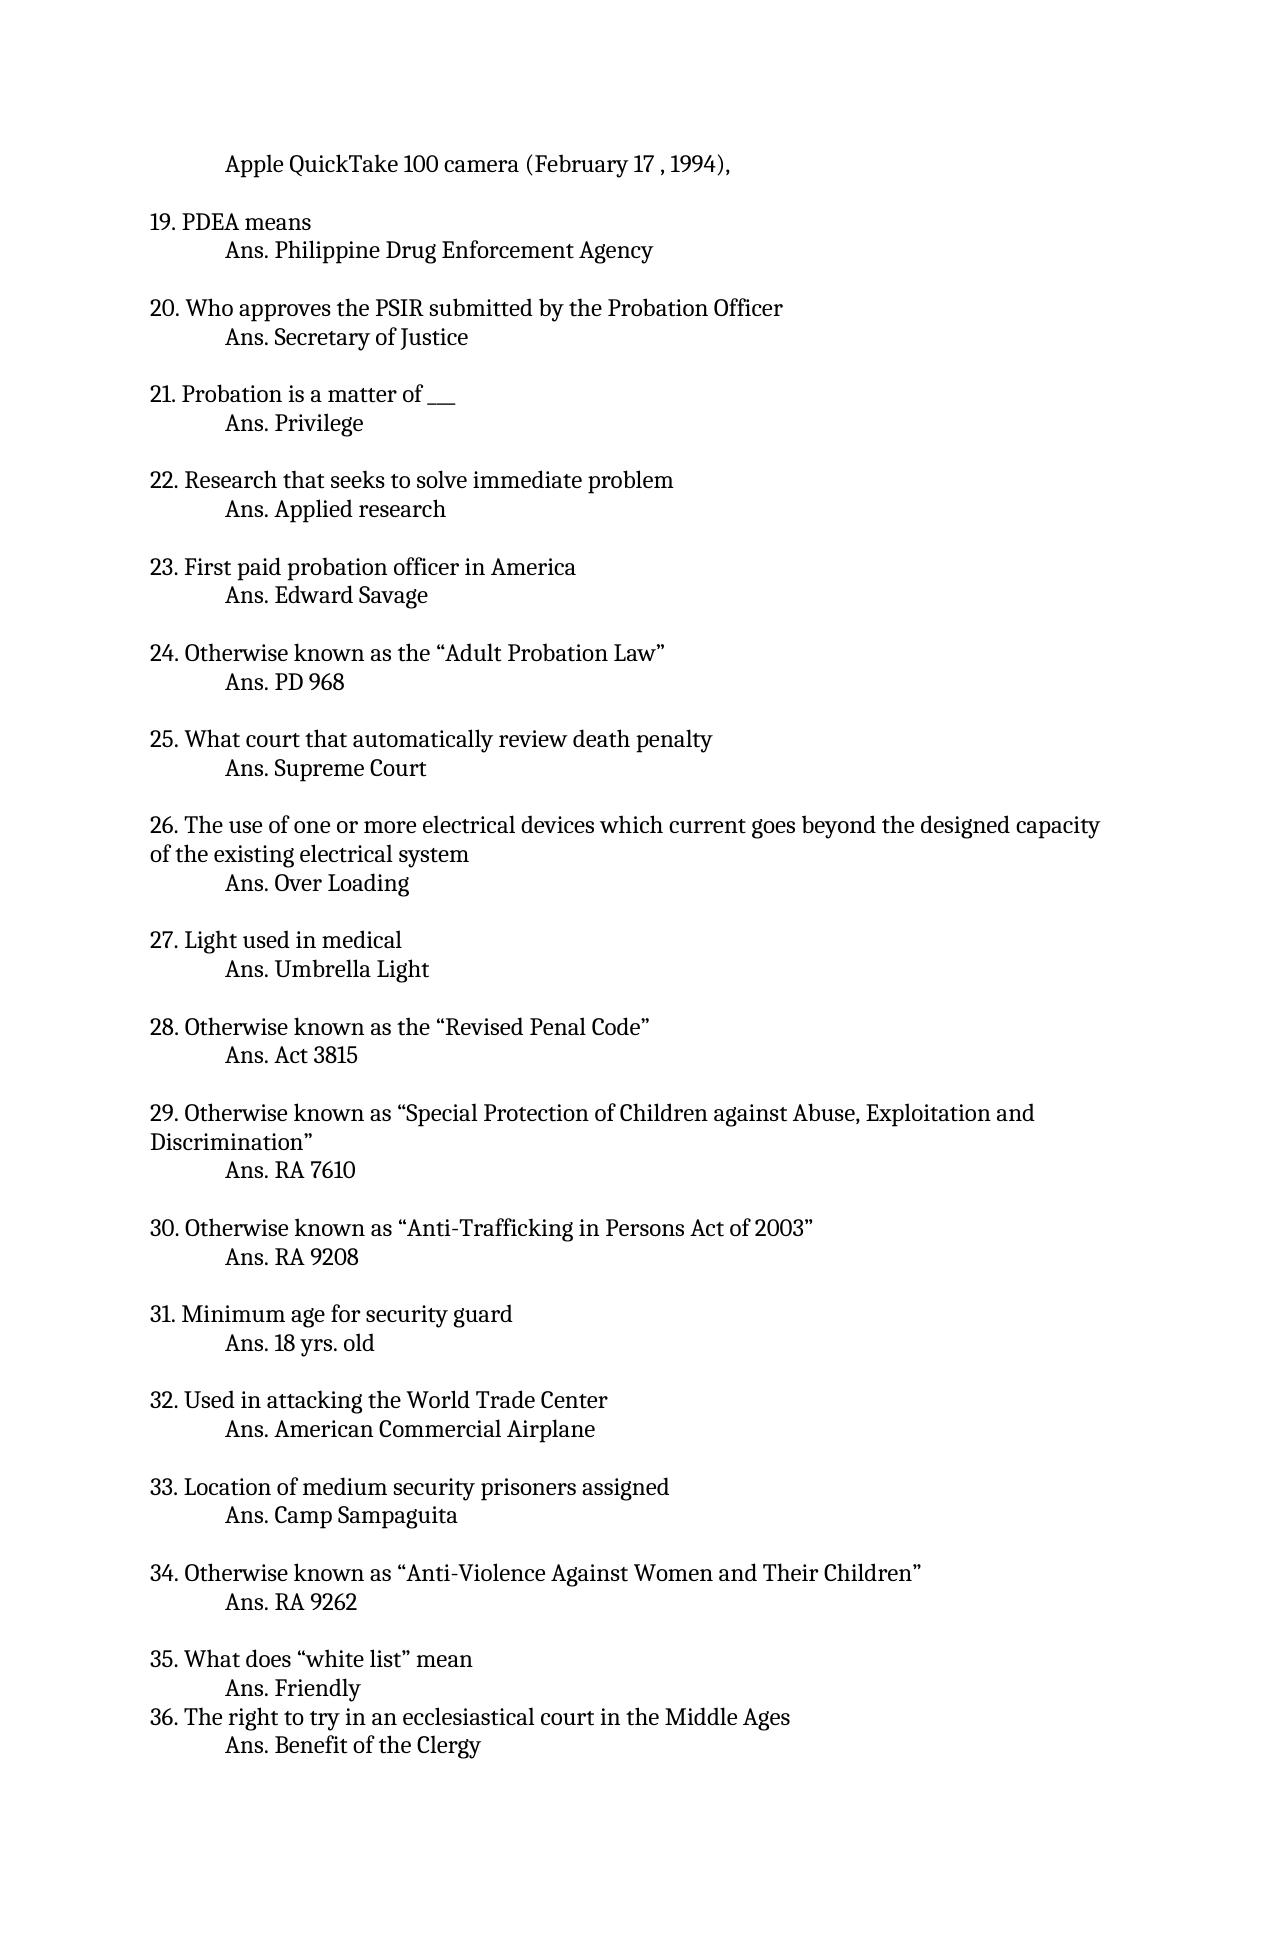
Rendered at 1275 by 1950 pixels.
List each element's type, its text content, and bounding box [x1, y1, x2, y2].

text Ans. RA 7610 [150, 1156, 1125, 1185]
text 24. Otherwise known as the “Adult Probation Law” [150, 639, 1125, 667]
text Ans. RA 9262 [150, 1587, 1125, 1616]
text 35. What does “white list” mean [150, 1645, 1125, 1674]
text 19. PDEA means [150, 207, 1125, 236]
text Ans. Edward Savage [150, 581, 1125, 610]
text Ans. Benefit of the Clergy [150, 1731, 1125, 1760]
text 33. Location of medium security prisoners assigned [150, 1472, 1125, 1501]
text 32. Used in attacking the World Trade Center [150, 1386, 1125, 1415]
text Ans. Applied research [150, 495, 1125, 524]
text Ans. Camp Sampaguita [150, 1501, 1125, 1530]
text Ans. American Commercial Airplane [150, 1415, 1125, 1444]
text 28. Otherwise known as the “Revised Penal Code” [150, 1012, 1125, 1041]
text Ans. Act 3815 [150, 1041, 1125, 1070]
text Ans. PD 968 [150, 667, 1125, 696]
text 31. Minimum age for security guard [150, 1300, 1125, 1329]
text Ans. Supreme Court [150, 754, 1125, 782]
text 27. Light used in medical [150, 926, 1125, 955]
text 34. Otherwise known as “Anti-Violence Against Women and Their Children” [150, 1559, 1125, 1587]
text 30. Otherwise known as “Anti-Trafficking in Persons Act of 2003” [150, 1214, 1125, 1242]
text 25. What court that automatically review death penalty [150, 725, 1125, 754]
text 36. The right to try in an ecclesiastical court in the Middle Ages [150, 1702, 1125, 1731]
text Ans. Secretary of Justice [150, 322, 1125, 351]
text Apple QuickTake 100 camera (February 17 , 1994), [150, 150, 1125, 179]
text 23. First paid probation officer in America [150, 552, 1125, 581]
text 21. Probation is a matter of ___ [150, 380, 1125, 409]
text Ans. RA 9208 [150, 1242, 1125, 1271]
text Ans. 18 yrs. old [150, 1329, 1125, 1357]
text 26. The use of one or more electrical devices which current goes beyond the designed capacity of the existing electrical system [150, 811, 1125, 869]
text Ans. Philippine Drug Enforcement Agency [150, 236, 1125, 265]
text 29. Otherwise known as “Special Protection of Children against Abuse, Exploitation and [150, 1099, 1125, 1127]
text 20. Who approves the PSIR submitted by the Probation Officer [150, 294, 1125, 322]
text Ans. Umbrella Light [150, 955, 1125, 984]
text Ans. Friendly [150, 1674, 1125, 1702]
text Ans. Privilege [150, 409, 1125, 437]
text Ans. Over Loading [150, 869, 1125, 897]
text Discrimination” [150, 1127, 1125, 1156]
text 22. Research that seeks to solve immediate problem [150, 466, 1125, 495]
